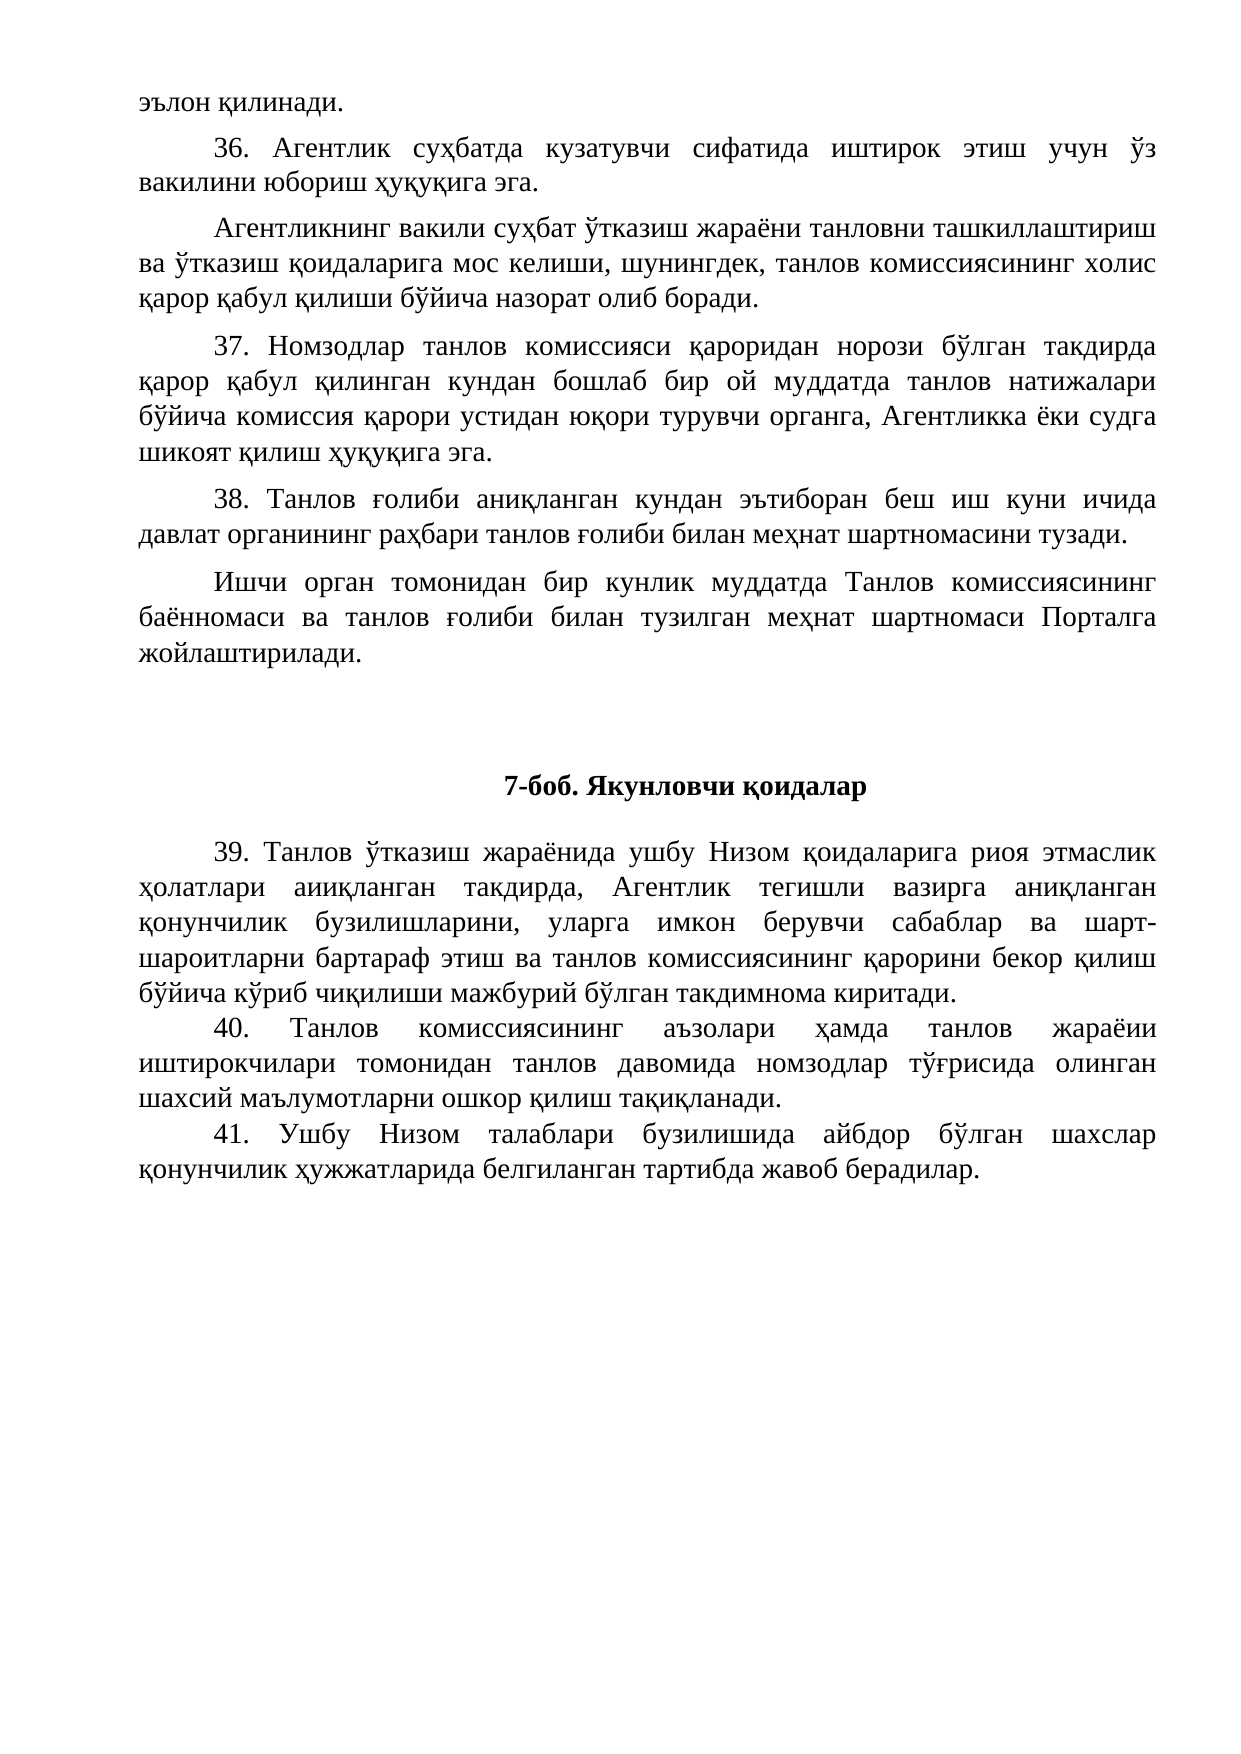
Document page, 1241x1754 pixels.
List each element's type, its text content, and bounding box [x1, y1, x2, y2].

text 39. Танлов ўтказиш жараёнида ушбу Низом қоидаларига риоя этмаслик ҳолатлари аииқланган такдирда, Агентлик тегишли вазирга аниқланган қонунчилик бузилишларини, уларга имкон берувчи сабаблар ва шарт-шароитларни бартараф этиш ва танлов комиссиясининг қарорини бекор қилиш бўйича кўриб чиқилиши мажбурий бўлган такдимнома киритади. [138, 834, 1157, 1008]
text Агентликнинг вакили суҳбат ўтказиш жараёни танловни ташкиллаштириш ва ўтказиш қоидаларига мос келиши, шунингдек, танлов комиссиясининг холис қарор қабул қилиши бўйича назорат олиб боради. [138, 210, 1157, 314]
text 37. Номзодлар танлов комиссияси қароридан норози бўлган такдирда қарор қабул қилинган кундан бошлаб бир ой муддатда танлов натижалари бўйича комиссия қарори устидан юқори турувчи органга, Агентликка ёки судга шикоят қилиш ҳуқуқига эга. [138, 328, 1157, 467]
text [138, 84, 1157, 118]
text Ишчи орган томонидан бир кунлик муддатда Танлов комиссиясининг баённомаси ва танлов ғолиби билан тузилган меҳнат шартномаси Порталга жойлаштирилади. [138, 564, 1157, 668]
text 38. Танлов ғолиби аниқланган кундан эътиборан беш иш куни ичида давлат органининг раҳбари танлов ғолиби билан меҳнат шартномасини тузади. [138, 481, 1157, 550]
text 7-боб. Якунловчи қоидалар [138, 768, 1157, 801]
text 41. Ушбу Низом талаблари бузилишида айбдор бўлган шахслар қонунчилик ҳужжатларида белгиланган тартибда жавоб берадилар. [138, 1116, 1157, 1184]
text 36. Агентлик суҳбатда кузатувчи сифатида иштирок этиш учун ўз вакилини юбориш ҳуқуқига эга. [138, 130, 1157, 197]
text 40. Танлов комиссиясининг аъзолари ҳамда танлов жараёии иштирокчилари томонидан танлов давомида номзодлар тўғрисида олинган шахсий маълумотларни ошкор қилиш тақиқланади. [138, 1010, 1157, 1114]
